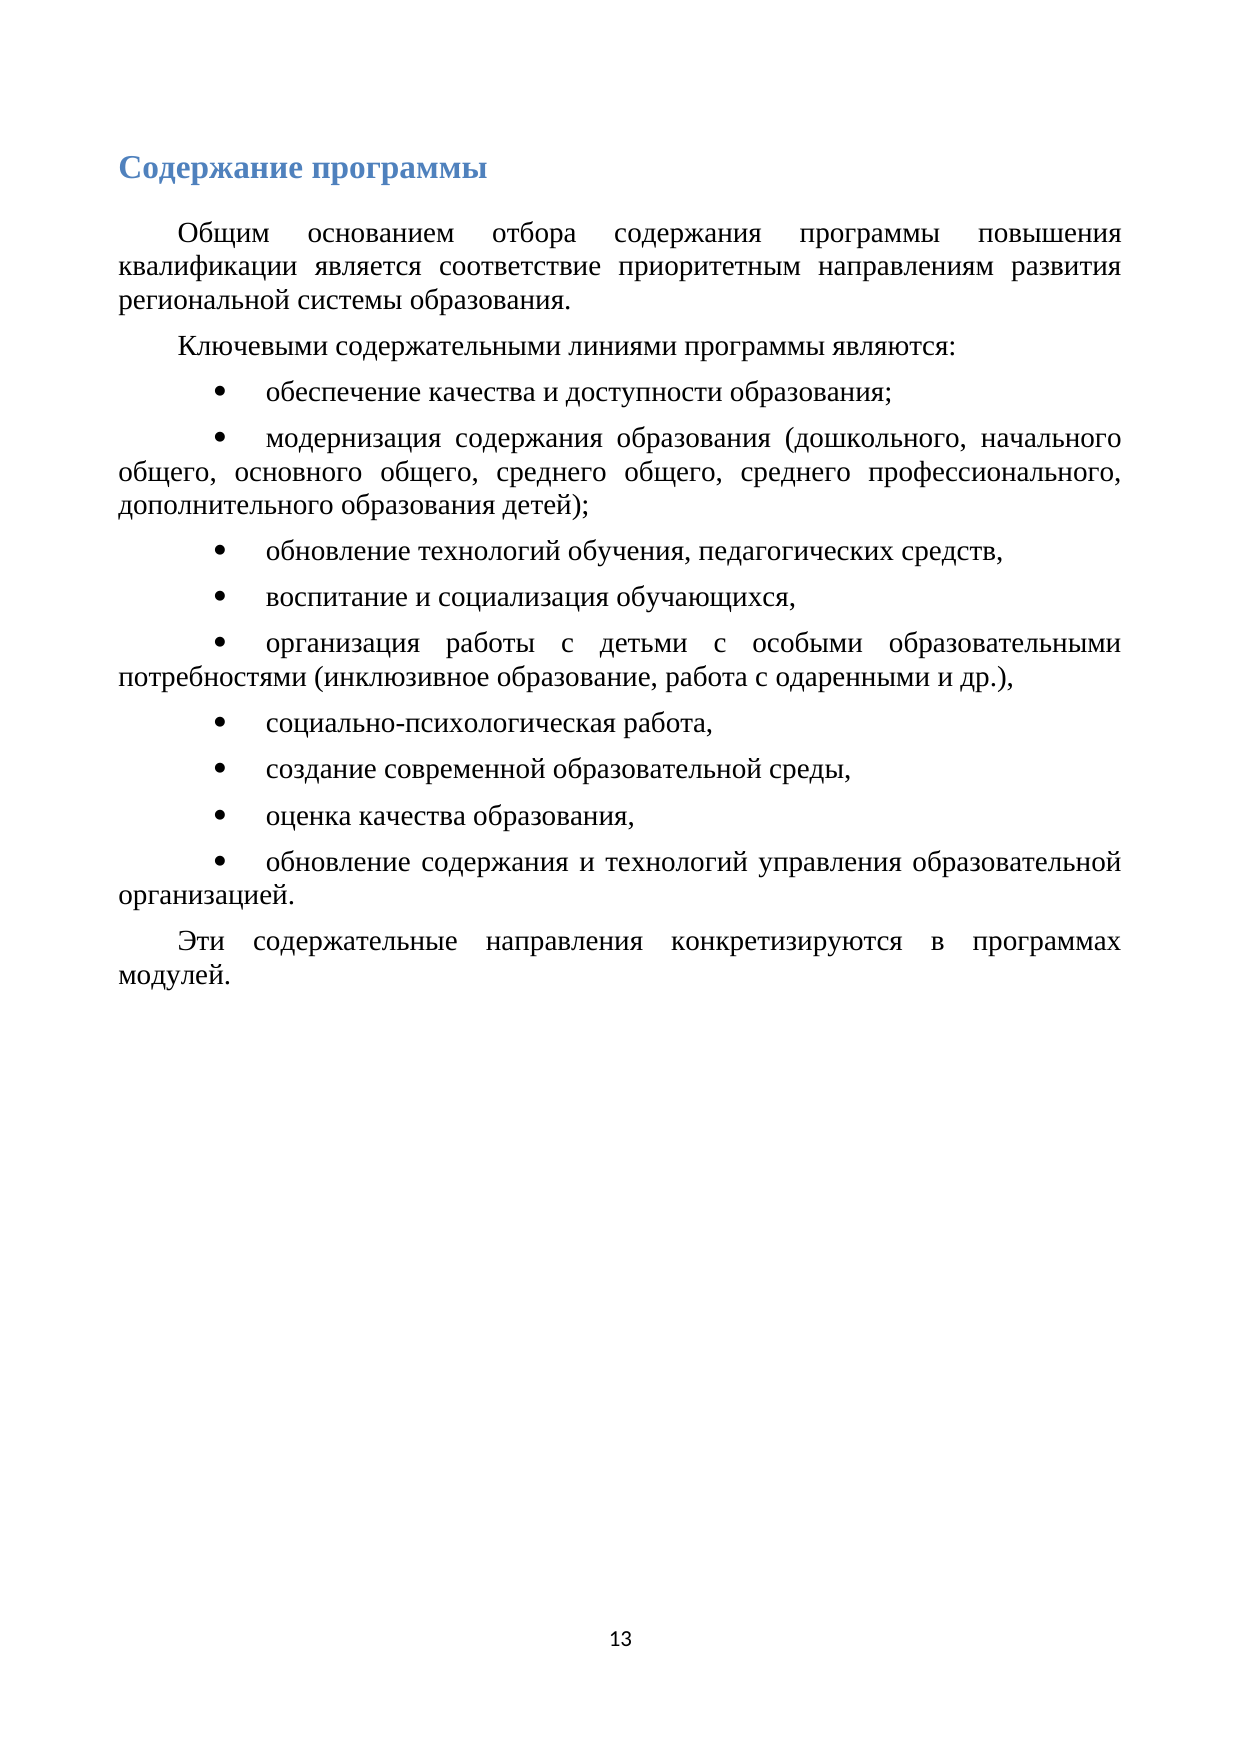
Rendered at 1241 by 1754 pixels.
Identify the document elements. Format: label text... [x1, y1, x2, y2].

list воспитание и социализация обучающихся, [118, 579, 1122, 613]
text Ключевыми содержательными линиями программы являются: [118, 328, 1122, 361]
text Эти содержательные направления конкретизируются в программах модулей. [118, 923, 1122, 991]
text Общим основанием отбора содержания программы повышения квалификации является соответствие приоритетным направлениям развития региональной системы образования. [118, 215, 1122, 315]
list обновление технологий обучения, педагогических средств, [118, 533, 1122, 567]
list оценка качества образования, [118, 798, 1122, 831]
list обеспечение качества и доступности образования; [118, 374, 1122, 408]
list организация работы с детьми с особыми образовательными потребностями (инклюзивное образование, работа с одаренными и др.), [118, 626, 1122, 693]
list создание современной образовательной среды, [118, 751, 1122, 785]
list модернизация содержания образования (дошкольного, начального общего, основного общего, среднего общего, среднего профессионального, дополнительного образования детей); [118, 420, 1122, 521]
list обновление содержания и технологий управления образовательной организацией. [118, 844, 1122, 911]
list социально-психологическая работа, [118, 705, 1122, 739]
subtitle Содержание программы [118, 147, 1122, 186]
